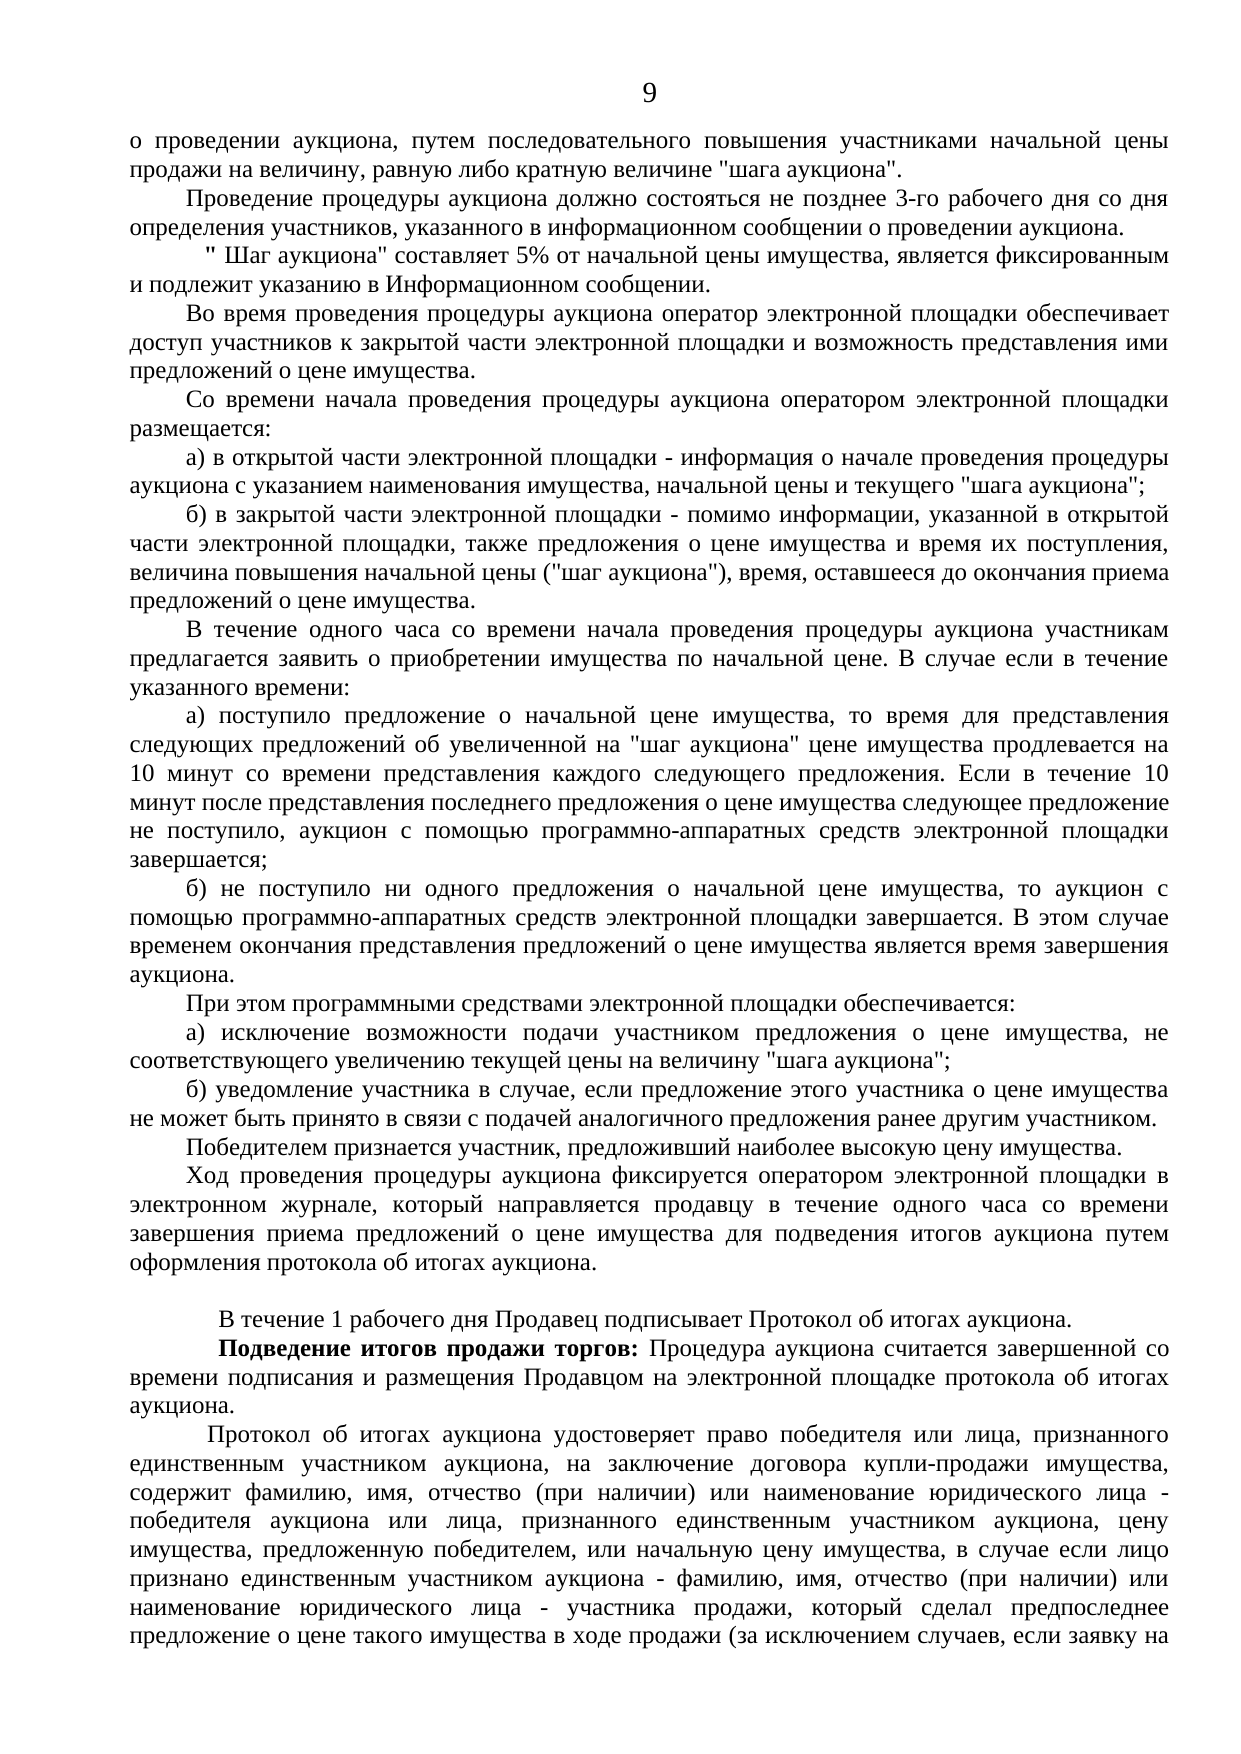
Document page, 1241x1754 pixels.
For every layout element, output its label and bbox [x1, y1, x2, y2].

table_header [118, 125, 1181, 1649]
